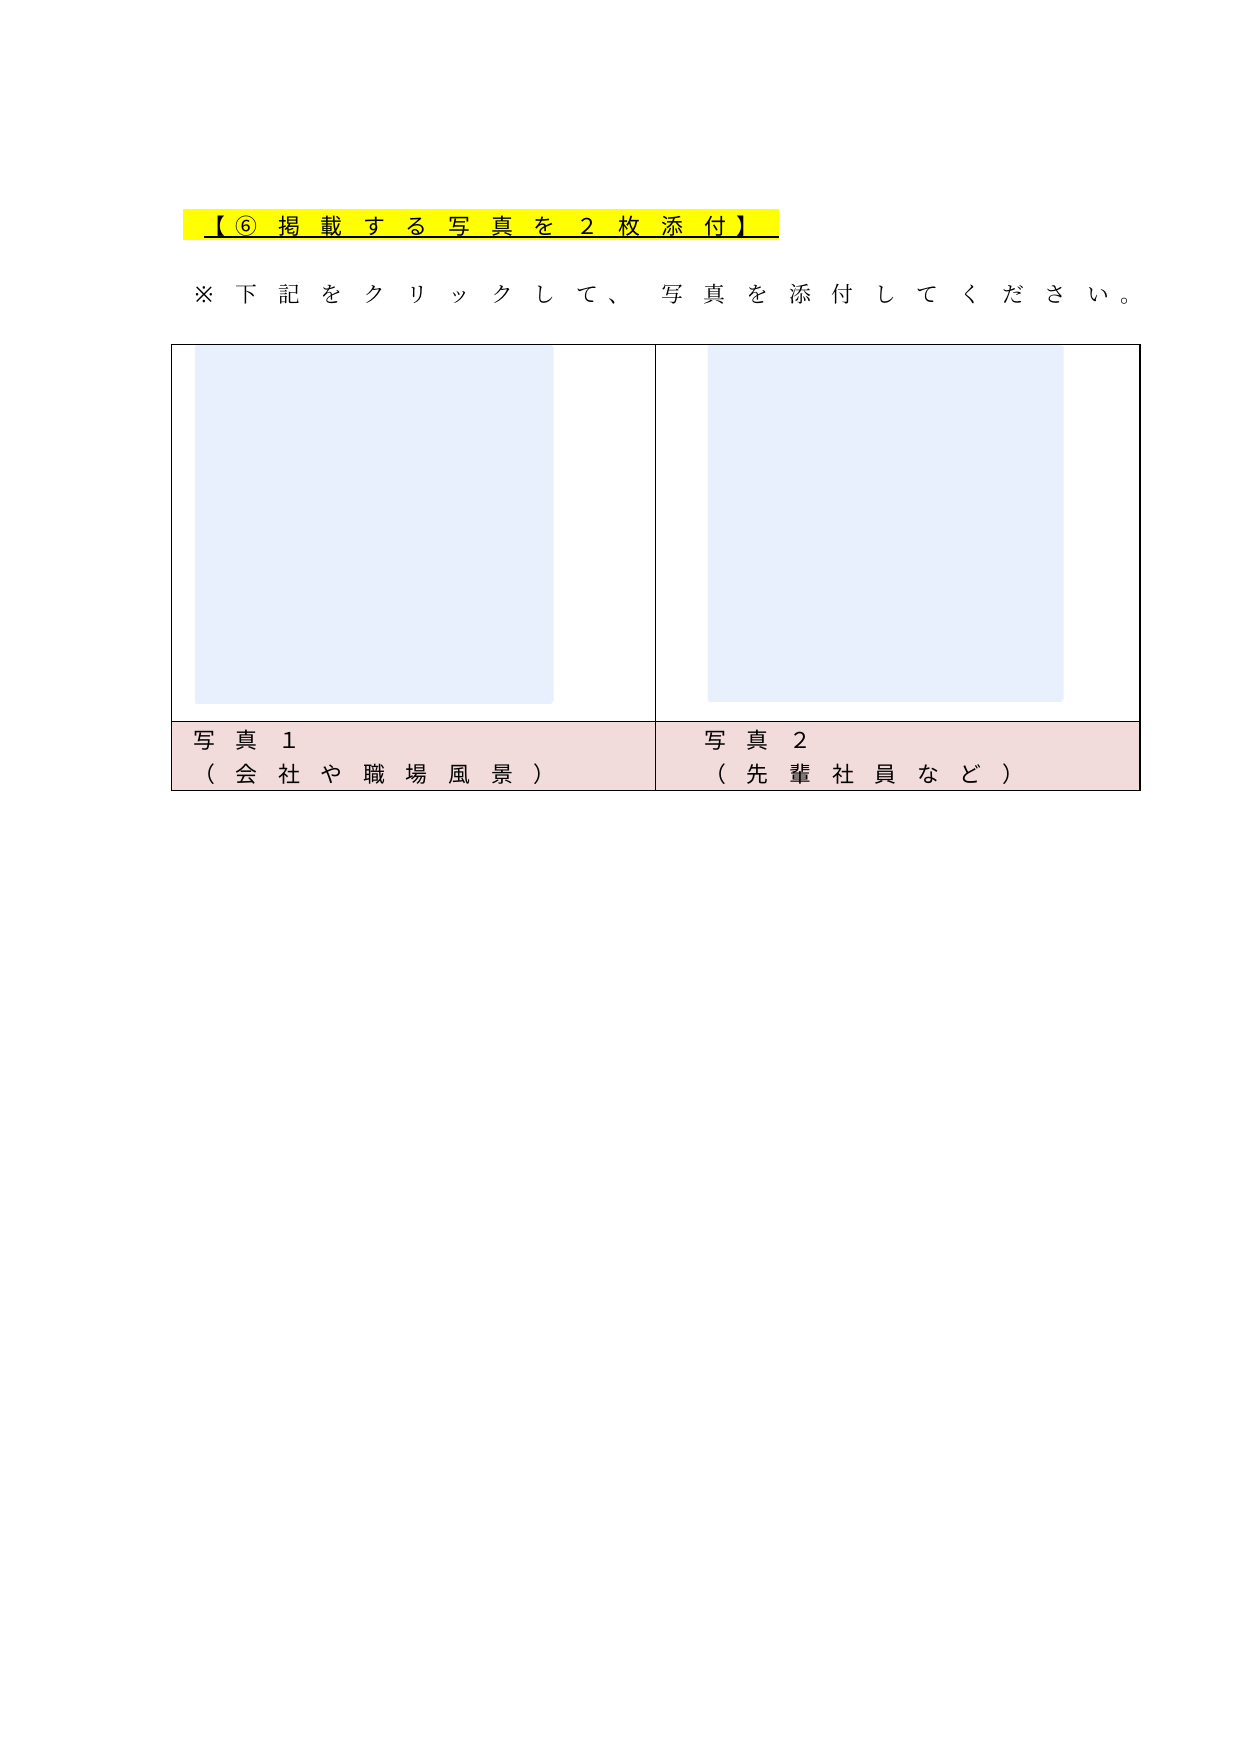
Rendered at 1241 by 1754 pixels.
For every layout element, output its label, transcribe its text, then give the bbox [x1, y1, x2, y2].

table_cell 写真２ （先輩社員など） [656, 722, 1139, 790]
picture [707, 345, 1064, 702]
table_cell 写真１ （会社や職場風景） [172, 722, 655, 790]
text ※下記をクリックして、写真を添付してください。 [182, 276, 1120, 310]
picture [194, 345, 554, 704]
text 【⑥掲載する写真を２枚添付】 [182, 207, 1120, 242]
